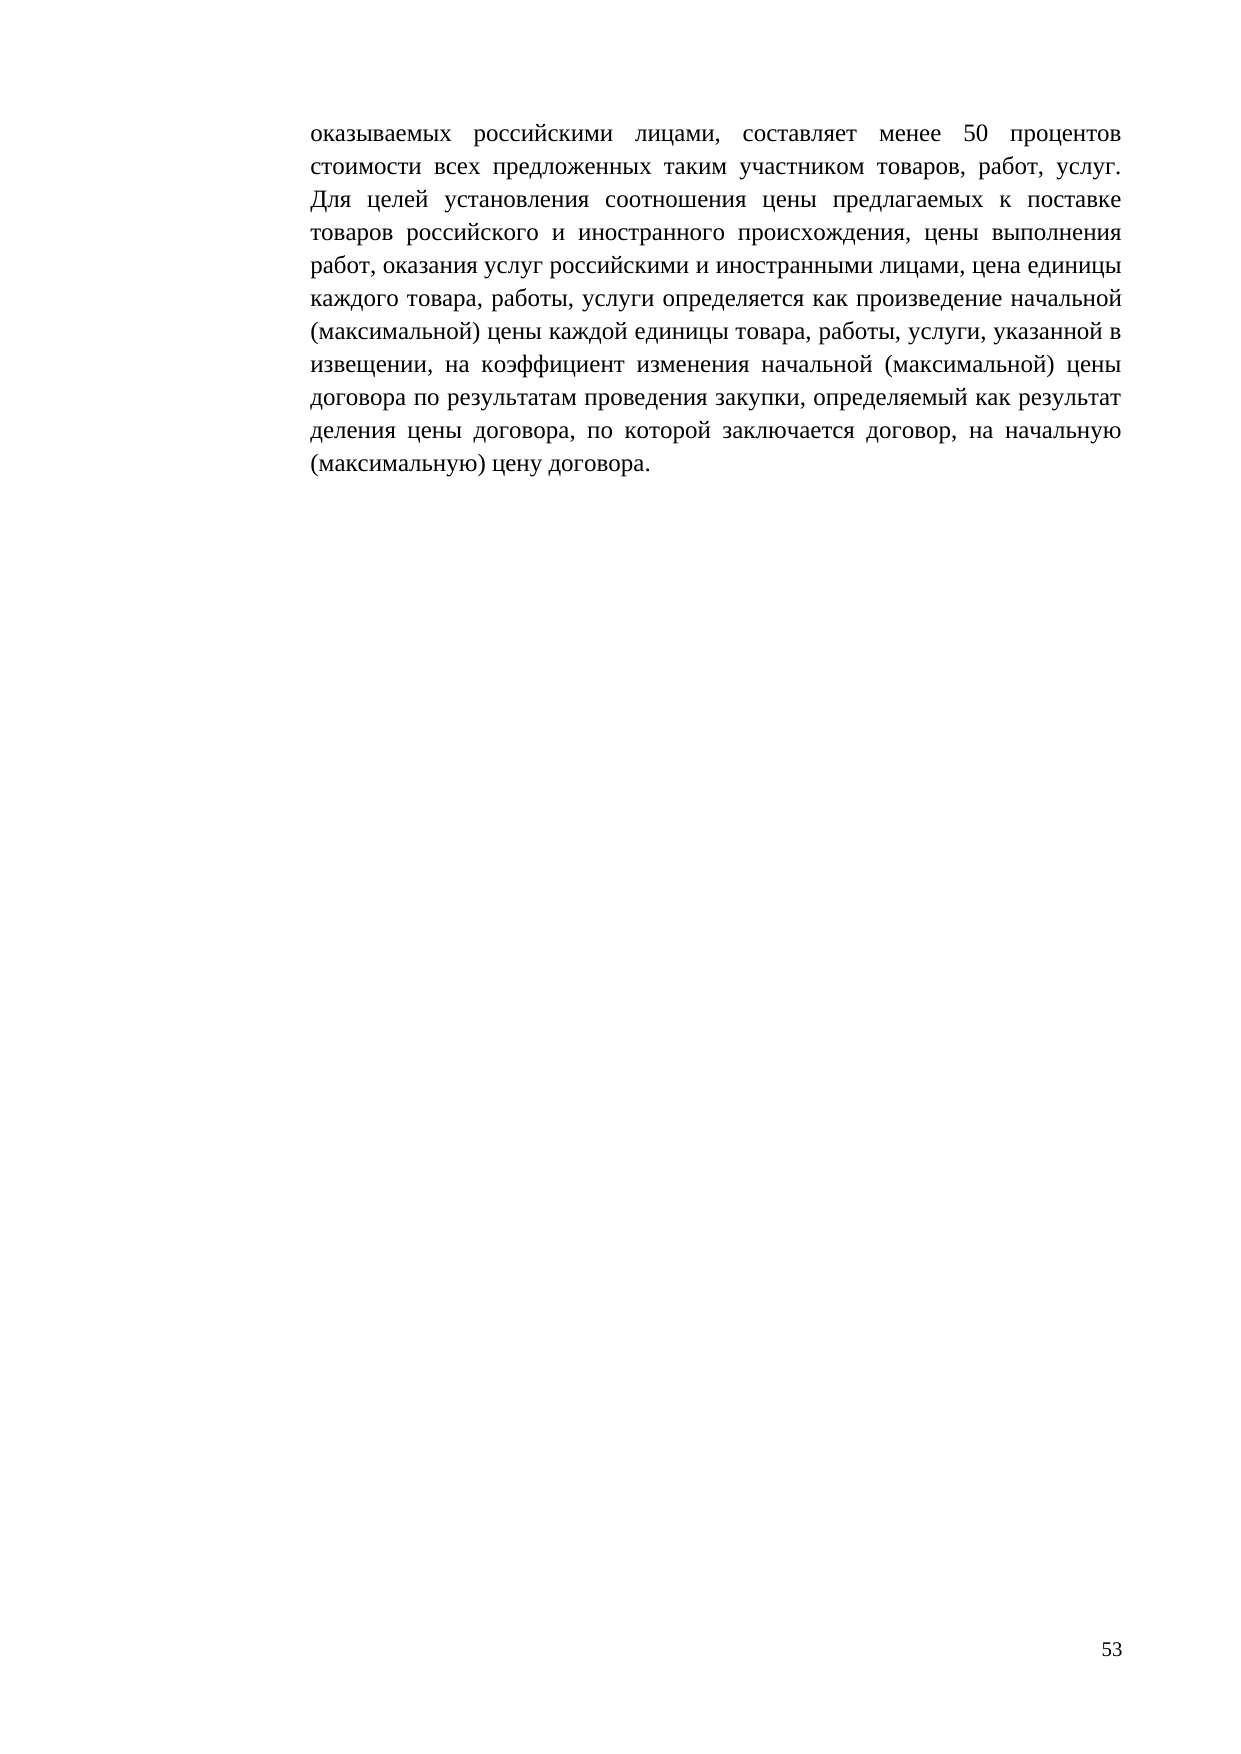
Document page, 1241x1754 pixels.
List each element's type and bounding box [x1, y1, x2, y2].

list [266, 118, 1122, 477]
